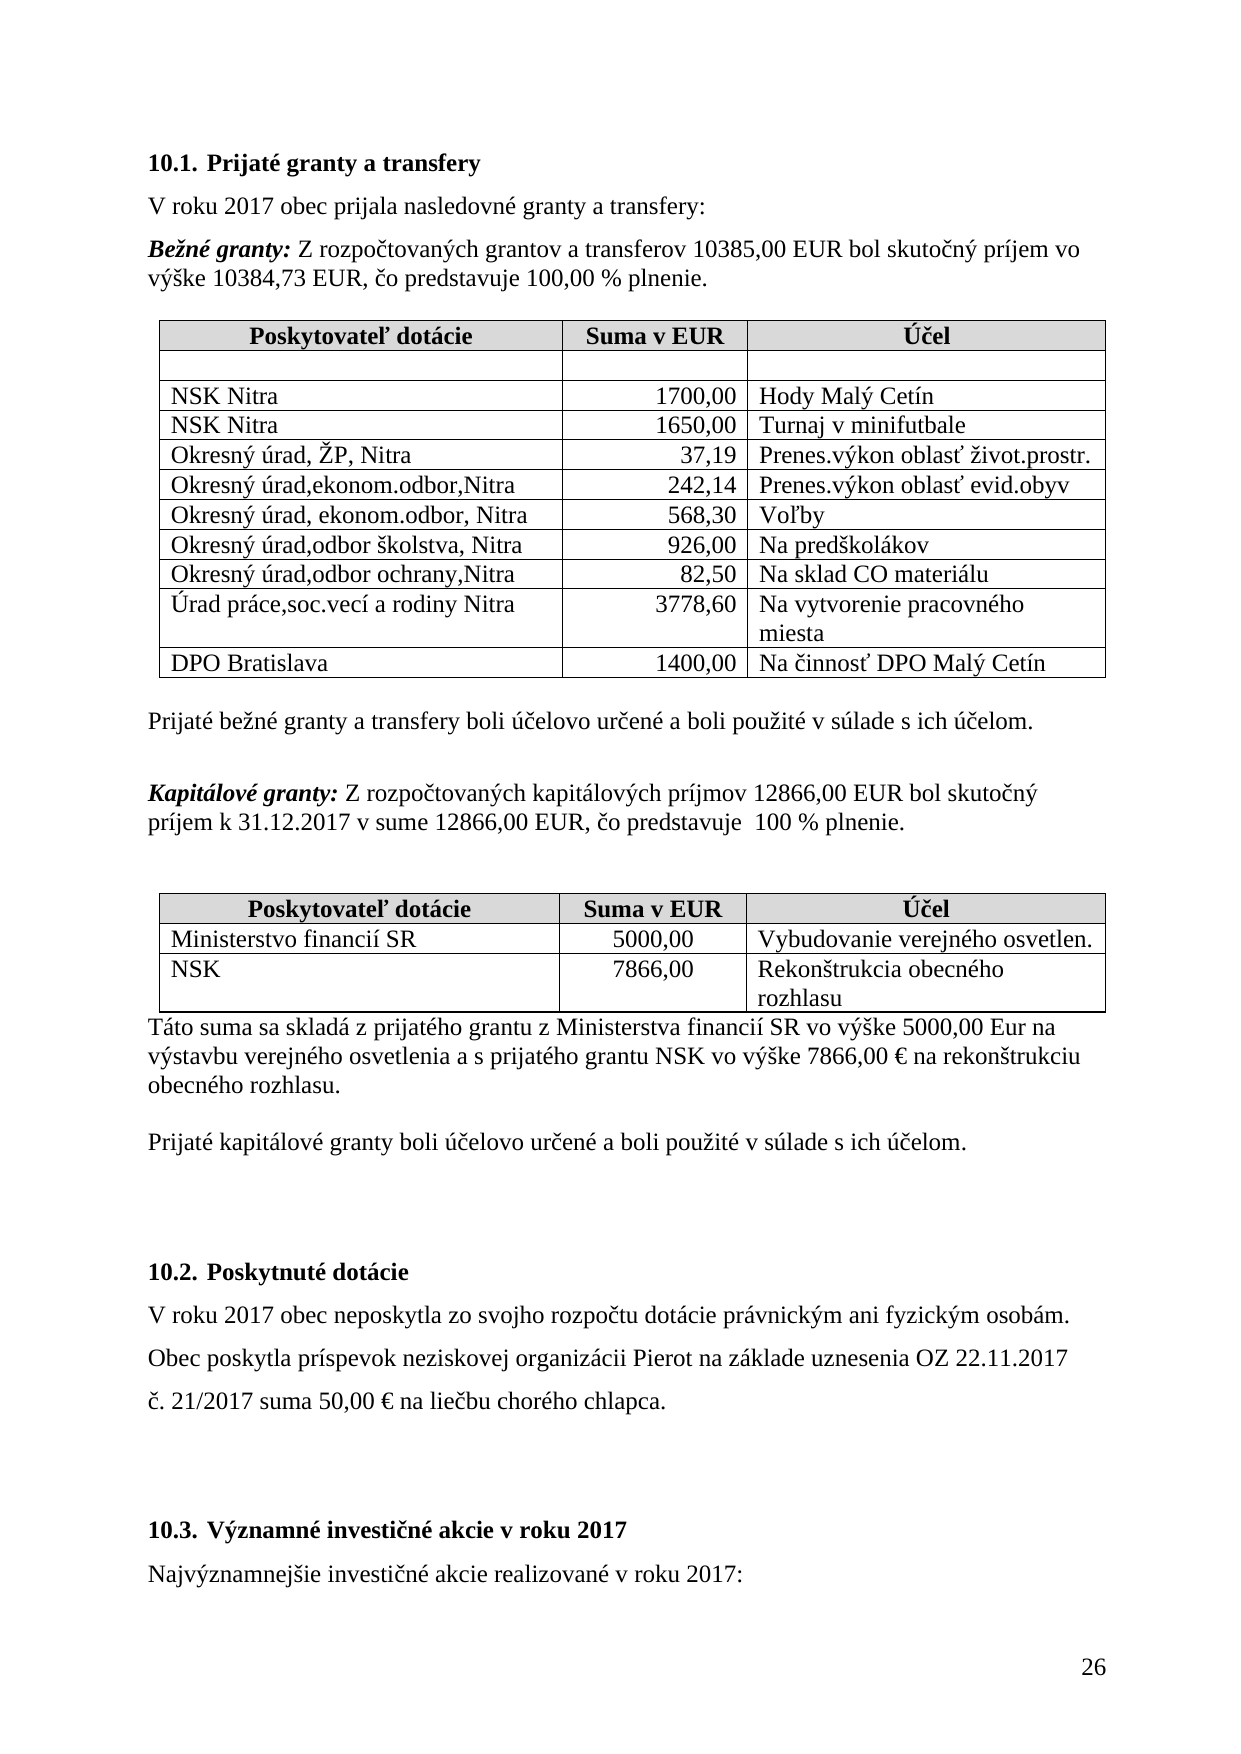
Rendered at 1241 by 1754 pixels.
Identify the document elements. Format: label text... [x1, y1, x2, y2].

text Prijaté bežné granty a transfery boli účelovo určené a boli použité v súlade s ich účelom. [148, 706, 1106, 735]
text Najvýznamnejšie investičné akcie realizované v roku 2017: [148, 1559, 1106, 1587]
table_cell NSK Nitra [160, 381, 562, 409]
text Táto suma sa skladá z prijatého grantu z Ministerstva financií SR vo výške 5000,00 Eur na výstavbu verejného osvetlenia a s prijatého grantu NSK vo výške 7866,00 € na rekonštrukciu obecného rozhlasu. [148, 1012, 1106, 1099]
text č. 21/2017 suma 50,00 € na liečbu chorého chlapca. [148, 1386, 1106, 1415]
table_header Suma v EUR [563, 321, 747, 350]
table_cell Ministerstvo financií SR [160, 924, 559, 953]
table_cell Okresný úrad, ekonom.odbor, Nitra [160, 500, 562, 529]
table_cell NSK Nitra [160, 411, 562, 439]
table_cell 5000,00 [560, 924, 746, 953]
table_cell Rekonštrukcia obecného rozhlasu [747, 954, 1105, 1011]
table_cell 1400,00 [563, 648, 747, 677]
text Bežné granty: Z rozpočtovaných grantov a transferov 10385,00 EUR bol skutočný príjem vo výške 10384,73 EUR, čo predstavuje 100,00 % plnenie. [148, 234, 1106, 291]
table_cell Hody Malý Cetín [748, 381, 1105, 409]
table_cell 3778,60 [563, 589, 747, 647]
table_cell Voľby [748, 500, 1105, 529]
list Významné investičné akcie v roku 2017 [148, 1516, 1106, 1544]
table_cell Prenes.výkon oblasť život.prostr. [748, 440, 1105, 469]
table_cell 242,14 [563, 470, 747, 499]
text Kapitálové granty: Z rozpočtovaných kapitálových príjmov 12866,00 EUR bol skutočný príjem k 31.12.2017 v sume 12866,00 EUR, čo predstavuje 100 % plnenie. [148, 778, 1106, 836]
table_cell 82,50 [563, 560, 747, 588]
table_cell Na vytvorenie pracovného miesta [748, 589, 1105, 647]
table_cell 568,30 [563, 500, 747, 529]
table_cell 1700,00 [563, 381, 747, 409]
table_cell Úrad práce,soc.vecí a rodiny Nitra [160, 589, 562, 647]
table_cell 926,00 [563, 530, 747, 558]
list Prijaté granty a transfery [148, 148, 1106, 176]
table_cell NSK [160, 954, 559, 1011]
table_cell [160, 351, 562, 380]
table_cell Na predškolákov [748, 530, 1105, 558]
table_header Poskytovateľ dotácie [160, 894, 559, 923]
table_cell 1650,00 [563, 411, 747, 439]
table_header Účel [747, 894, 1105, 923]
text Obec poskytla príspevok neziskovej organizácii Pierot na základe uznesenia OZ 22.11.2017 [148, 1343, 1106, 1372]
table_cell Na sklad CO materiálu [748, 560, 1105, 588]
table_cell [748, 351, 1105, 380]
table_cell Okresný úrad,ekonom.odbor,Nitra [160, 470, 562, 499]
text V roku 2017 obec neposkytla zo svojho rozpočtu dotácie právnickým ani fyzickým osobám. [148, 1300, 1106, 1329]
table_cell Okresný úrad,odbor školstva, Nitra [160, 530, 562, 558]
table_cell Prenes.výkon oblasť evid.obyv [748, 470, 1105, 499]
table_header Poskytovateľ dotácie [160, 321, 562, 350]
table_cell 7866,00 [560, 954, 746, 1011]
table_cell Na činnosť DPO Malý Cetín [748, 648, 1105, 677]
table_cell [563, 351, 747, 380]
table_cell 37,19 [563, 440, 747, 469]
text Prijaté kapitálové granty boli účelovo určené a boli použité v súlade s ich účelom. [148, 1127, 1106, 1156]
text V roku 2017 obec prijala nasledovné granty a transfery: [148, 191, 1106, 219]
table_cell DPO Bratislava [160, 648, 562, 677]
list Poskytnuté dotácie [148, 1257, 1106, 1286]
table_header Suma v EUR [560, 894, 746, 923]
table_cell Turnaj v minifutbale [748, 411, 1105, 439]
table_header Účel [748, 321, 1105, 350]
table_cell Vybudovanie verejného osvetlen. [747, 924, 1105, 953]
table_cell Okresný úrad,odbor ochrany,Nitra [160, 560, 562, 588]
table_cell Okresný úrad, ŽP, Nitra [160, 440, 562, 469]
